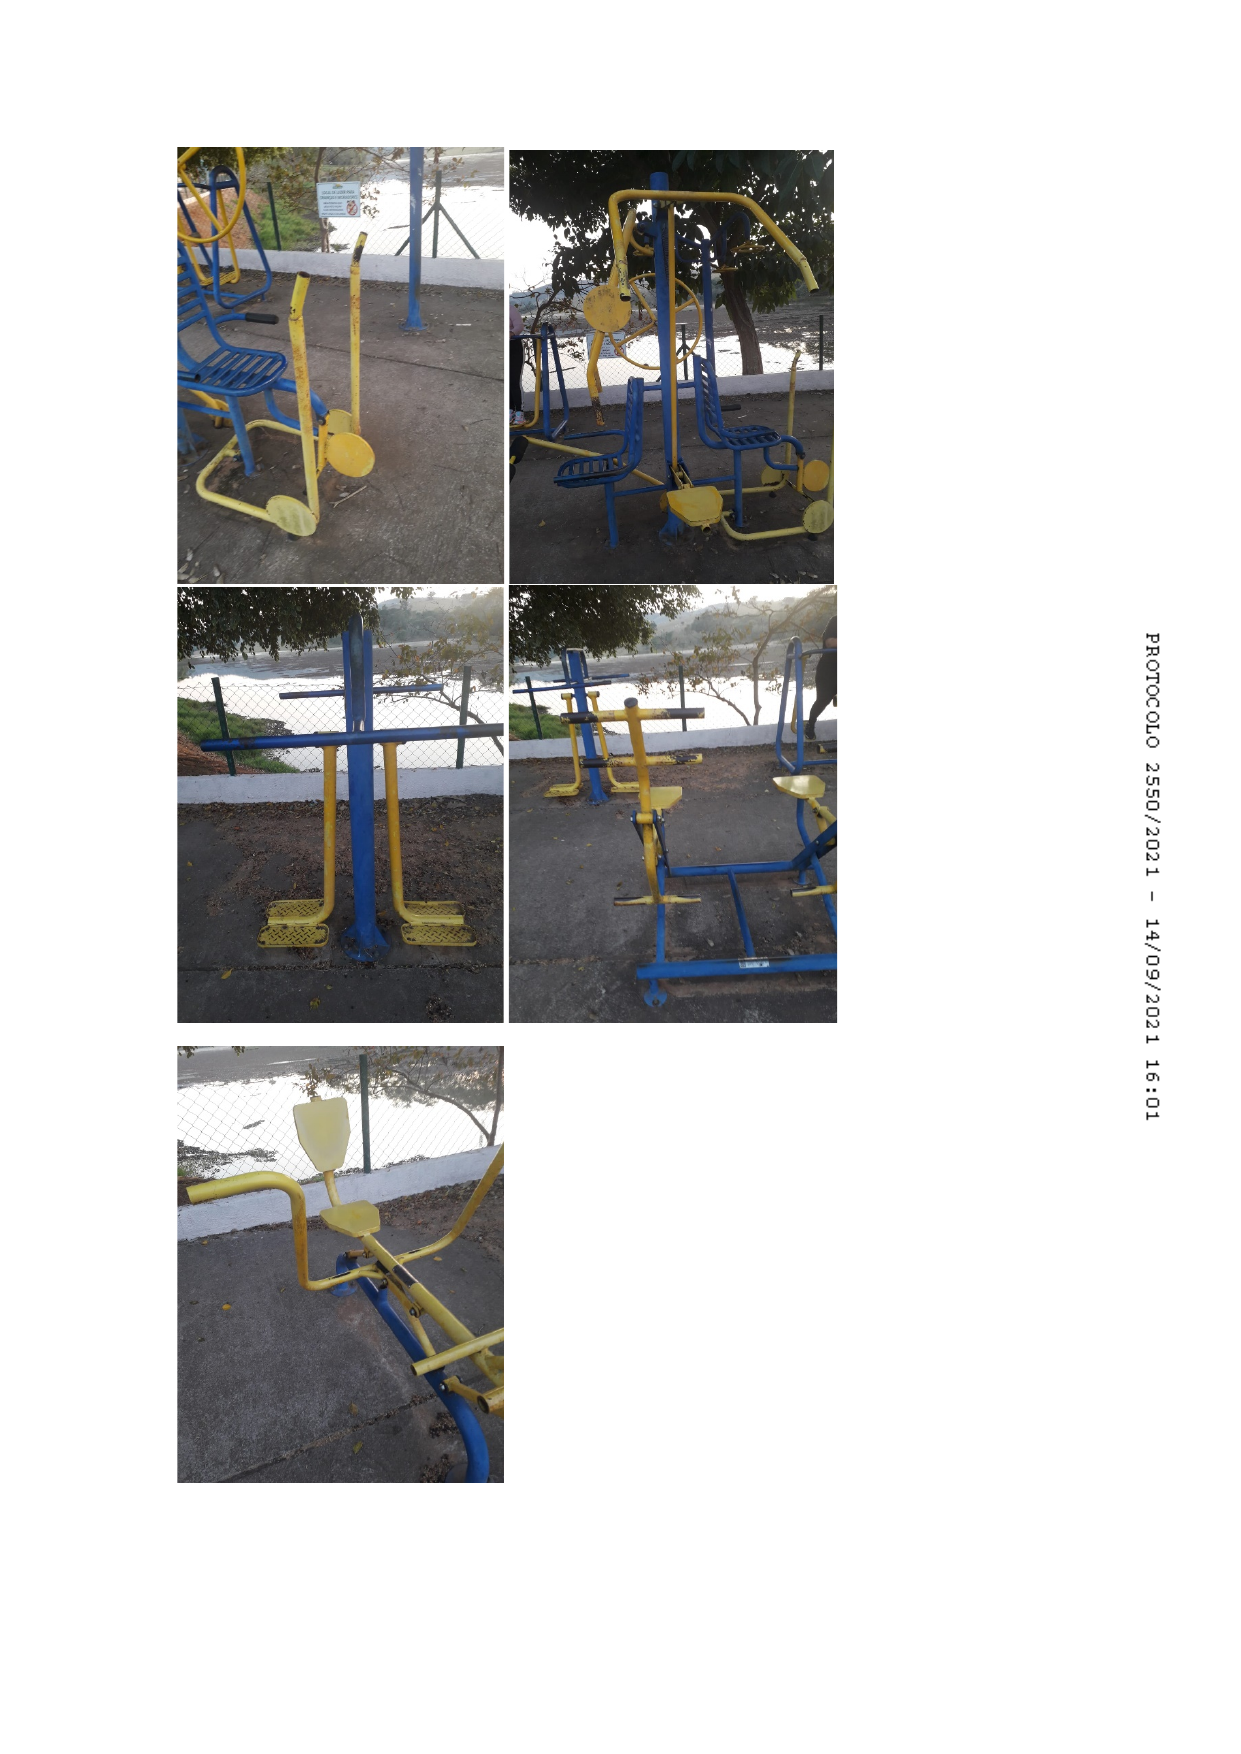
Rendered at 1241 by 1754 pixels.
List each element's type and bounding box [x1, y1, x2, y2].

picture [177, 147, 505, 584]
picture [508, 585, 838, 1023]
picture [177, 587, 504, 1023]
picture [509, 150, 834, 584]
picture [1120, 629, 1183, 1125]
picture [177, 1046, 504, 1483]
